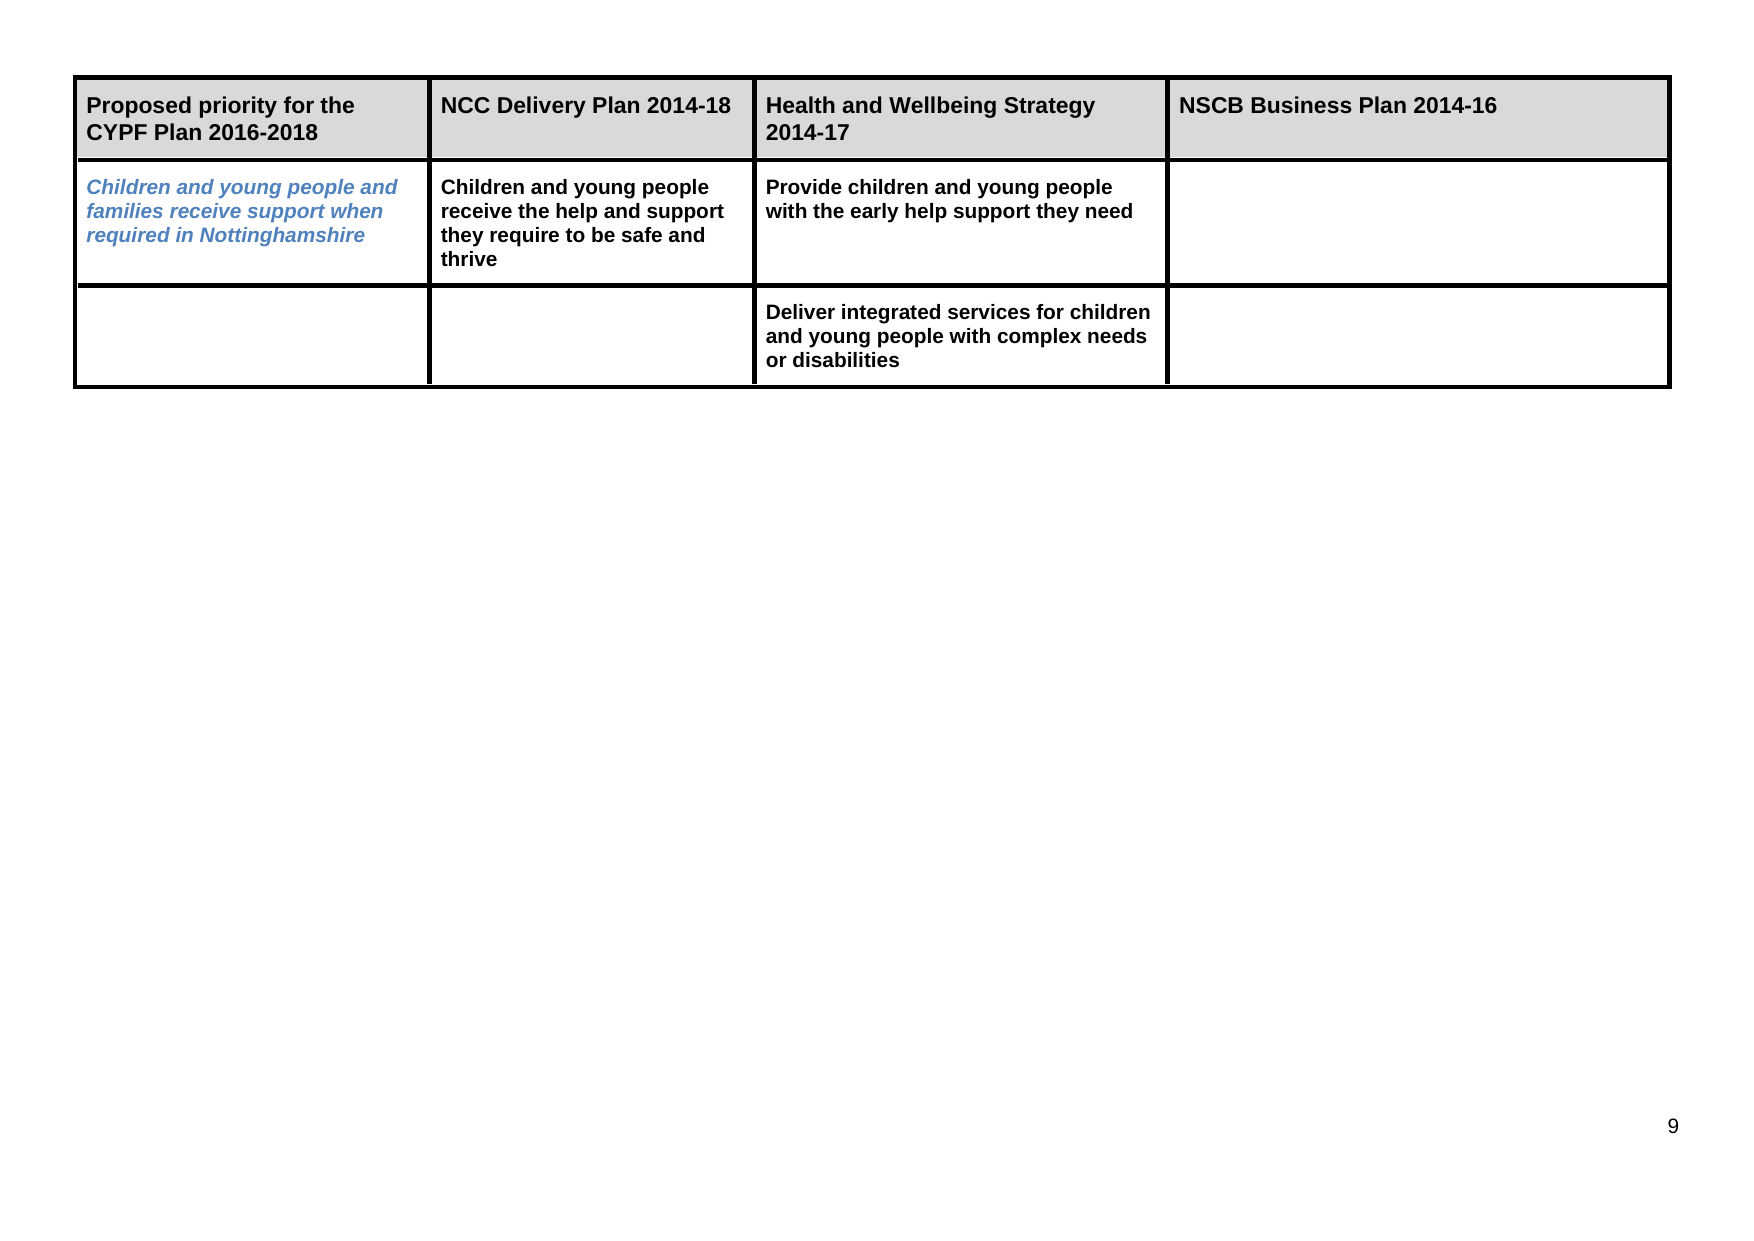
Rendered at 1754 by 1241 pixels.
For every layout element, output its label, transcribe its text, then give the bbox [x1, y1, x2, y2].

table_cell [77, 284, 427, 384]
table_cell Deliver integrated services for children and young people with complex needs or disabilities [757, 288, 1165, 384]
table_header Proposed priority for the CYPF Plan 2016-2018 [77, 80, 427, 157]
table_header NCC Delivery Plan 2014-18 [432, 80, 752, 157]
table_cell [1170, 288, 1667, 384]
table_header NSCB Business Plan 2014-16 [1170, 80, 1667, 157]
table_cell Children and young people receive the help and support they require to be safe and thrive [432, 162, 752, 283]
table_cell [432, 288, 752, 384]
table_header Health and Wellbeing Strategy 2014-17 [757, 80, 1165, 157]
table_cell Children and young people and families receive support when required in Nottinghamshire [77, 159, 427, 283]
table_cell [1170, 162, 1667, 283]
table_cell Provide children and young people with the early help support they need [757, 162, 1165, 283]
